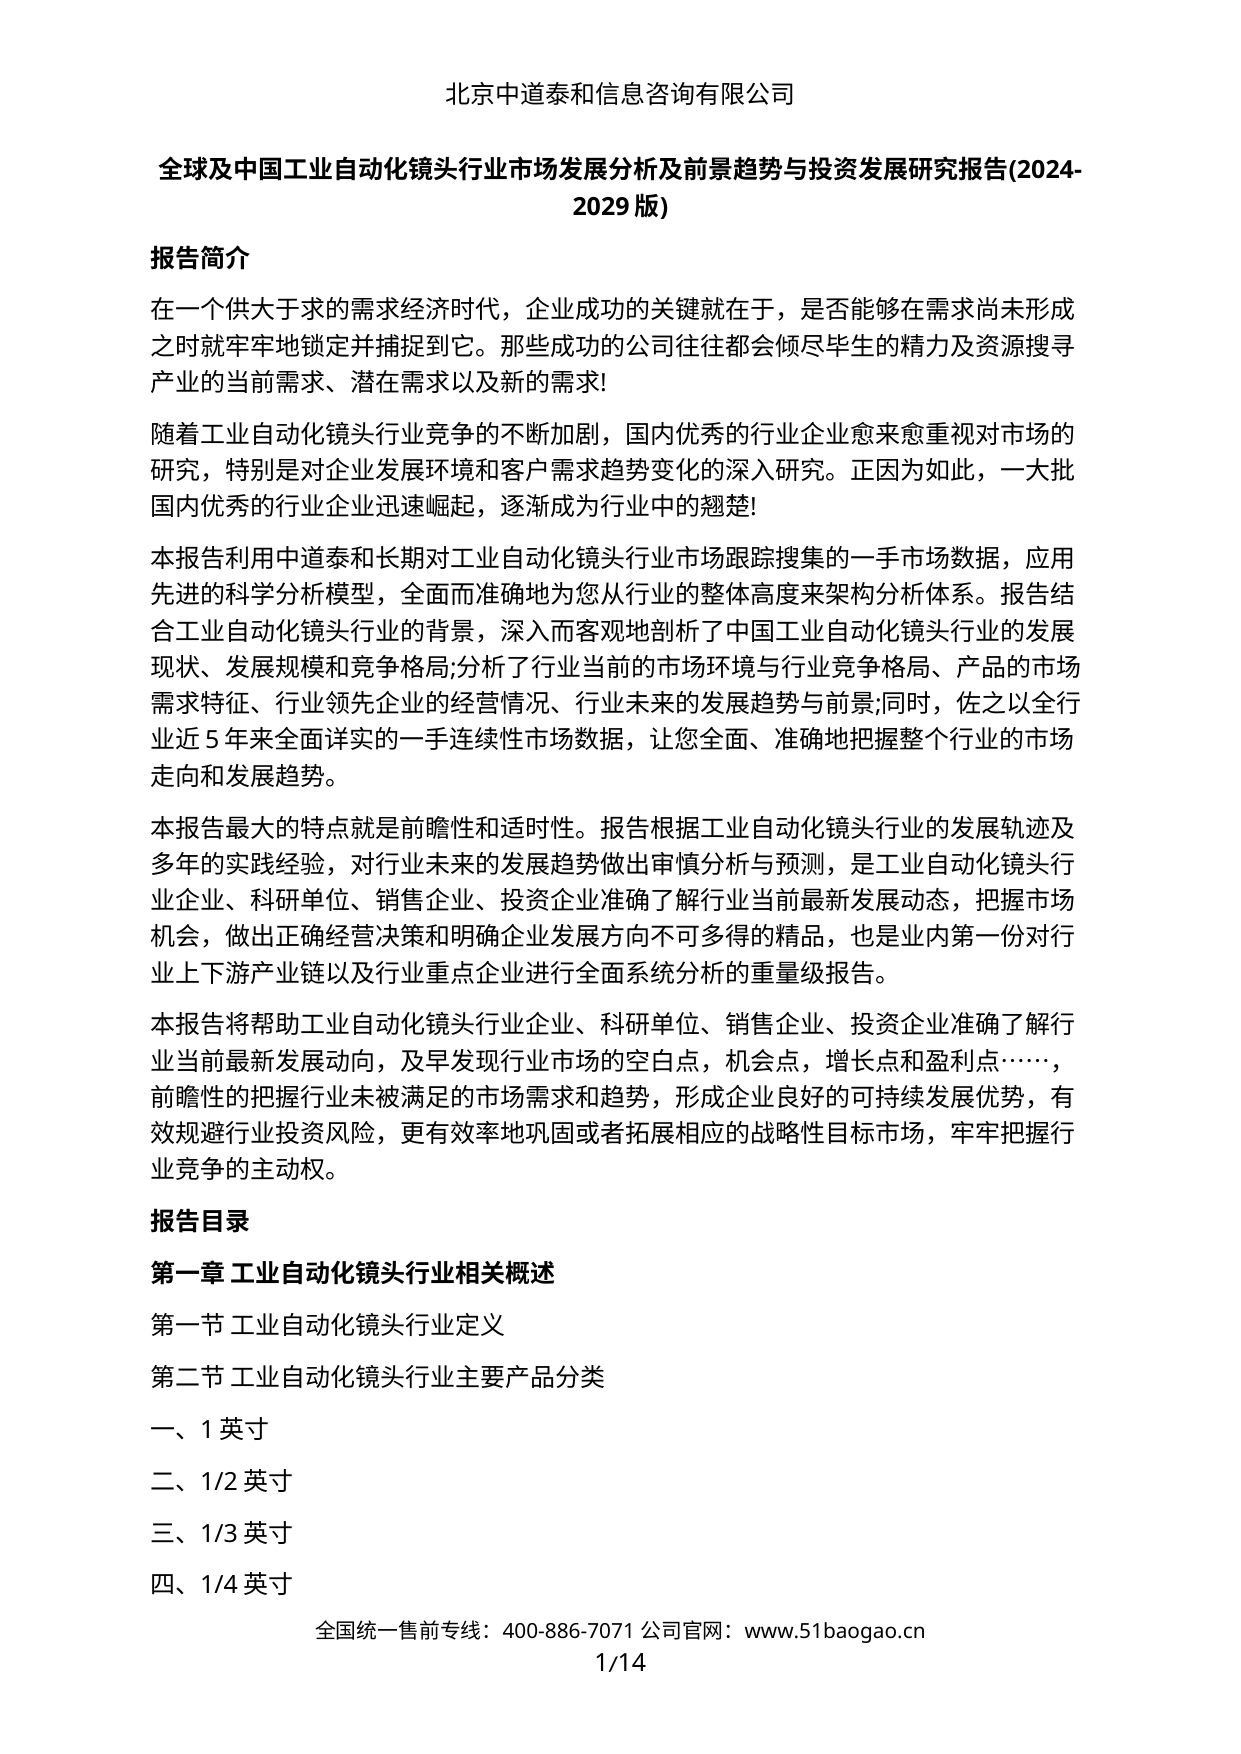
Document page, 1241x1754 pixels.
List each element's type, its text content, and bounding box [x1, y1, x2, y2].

text 三、1/3英寸 [150, 1513, 1090, 1549]
text 第一节 工业自动化镜头行业定义 [150, 1306, 1090, 1342]
text 报告目录 [150, 1202, 1090, 1238]
text 第一章 工业自动化镜头行业相关概述 [150, 1254, 1090, 1290]
text 第二节 工业自动化镜头行业主要产品分类 [150, 1357, 1090, 1394]
text 本报告将帮助工业自动化镜头行业企业、科研单位、销售企业、投资企业准确了解行业当前最新发展动向，及早发现行业市场的空白点，机会点，增长点和盈利点……，前瞻性的把握行业未被满足的市场需求和趋势，形成企业良好的可持续发展优势，有效规避行业投资风险，更有效率地巩固或者拓展相应的战略性目标市场，牢牢把握行业竞争的主动权。 [150, 1005, 1090, 1186]
text 二、1/2英寸 [150, 1461, 1090, 1497]
text 本报告最大的特点就是前瞻性和适时性。报告根据工业自动化镜头行业的发展轨迹及多年的实践经验，对行业未来的发展趋势做出审慎分析与预测，是工业自动化镜头行业企业、科研单位、销售企业、投资企业准确了解行业当前最新发展动态，把握市场机会，做出正确经营决策和明确企业发展方向不可多得的精品，也是业内第一份对行业上下游产业链以及行业重点企业进行全面系统分析的重量级报告。 [150, 808, 1090, 989]
text 报告简介 [150, 238, 1090, 274]
text 本报告利用中道泰和长期对工业自动化镜头行业市场跟踪搜集的一手市场数据，应用先进的科学分析模型，全面而准确地为您从行业的整体高度来架构分析体系。报告结合工业自动化镜头行业的背景，深入而客观地剖析了中国工业自动化镜头行业的发展现状、发展规模和竞争格局;分析了行业当前的市场环境与行业竞争格局、产品的市场需求特征、行业领先企业的经营情况、行业未来的发展趋势与前景;同时，佐之以全行业近5年来全面详实的一手连续性市场数据，让您全面、准确地把握整个行业的市场走向和发展趋势。 [150, 539, 1090, 792]
text 在一个供大于求的需求经济时代，企业成功的关键就在于，是否能够在需求尚未形成之时就牢牢地锁定并捕捉到它。那些成功的公司往往都会倾尽毕生的精力及资源搜寻产业的当前需求、潜在需求以及新的需求! [150, 290, 1090, 399]
text 一、1英寸 [150, 1409, 1090, 1446]
text 四、1/4英寸 [150, 1565, 1090, 1601]
text 随着工业自动化镜头行业竞争的不断加剧，国内优秀的行业企业愈来愈重视对市场的研究，特别是对企业发展环境和客户需求趋势变化的深入研究。正因为如此，一大批国内优秀的行业企业迅速崛起，逐渐成为行业中的翘楚! [150, 414, 1090, 523]
text 全球及中国工业自动化镜头行业市场发展分析及前景趋势与投资发展研究报告(2024-2029版) [150, 150, 1090, 222]
